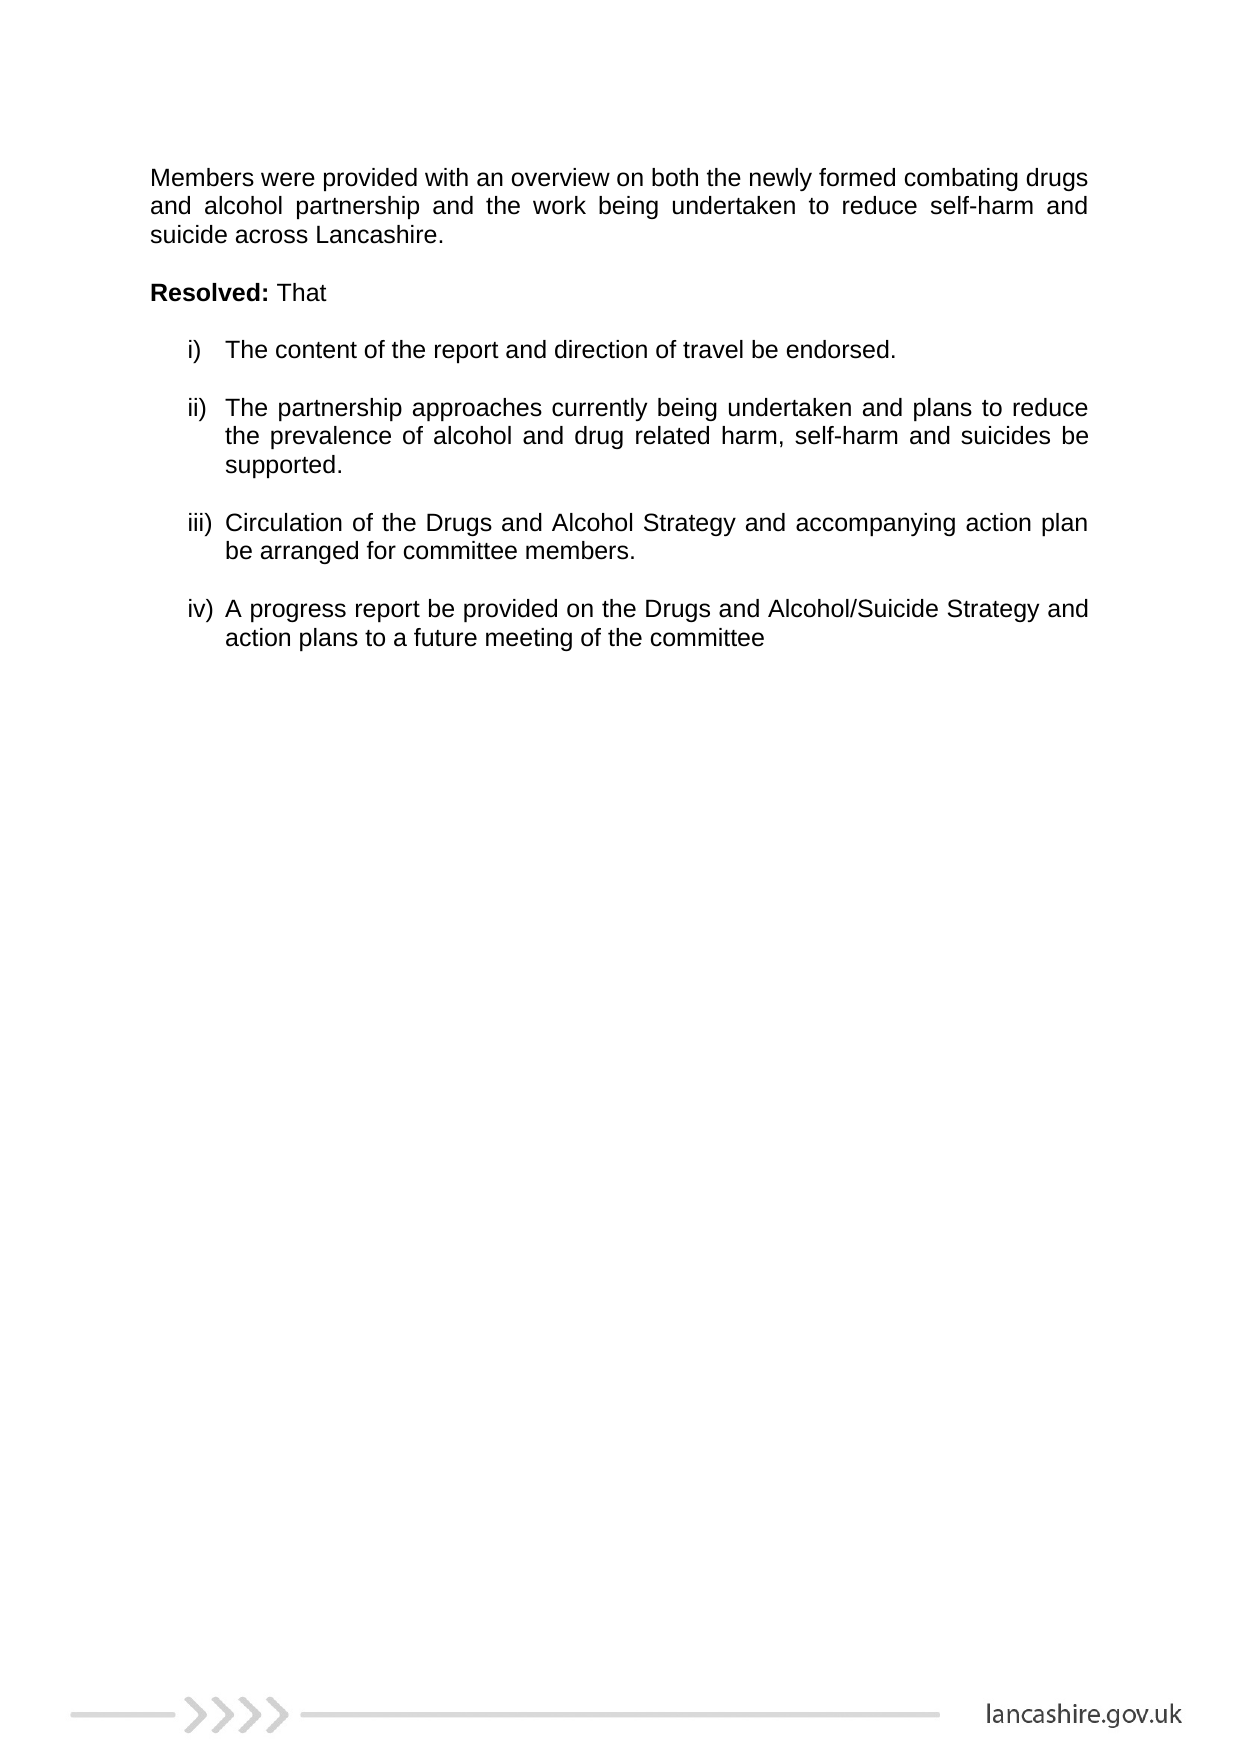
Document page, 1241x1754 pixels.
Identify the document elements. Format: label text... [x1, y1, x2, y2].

text Members were provided with an overview on both the newly formed combating drugs and alcohol partnership and the work being undertaken to reduce self-harm and suicide across Lancashire. [150, 162, 1090, 249]
list A progress report be provided on the Drugs and Alcohol/Suicide Strategy and action plans to a future meeting of the committee [187, 594, 1090, 651]
list The content of the report and direction of travel be endorsed. [187, 335, 1090, 364]
text Resolved: That [150, 277, 1090, 306]
list Circulation of the Drugs and Alcohol Strategy and accompanying action plan be arranged for committee members. [187, 507, 1090, 565]
picture [11, 1674, 1241, 1754]
list The partnership approaches currently being undertaken and plans to reduce the prevalence of alcohol and drug related harm, self-harm and suicides be supported. [187, 392, 1090, 479]
